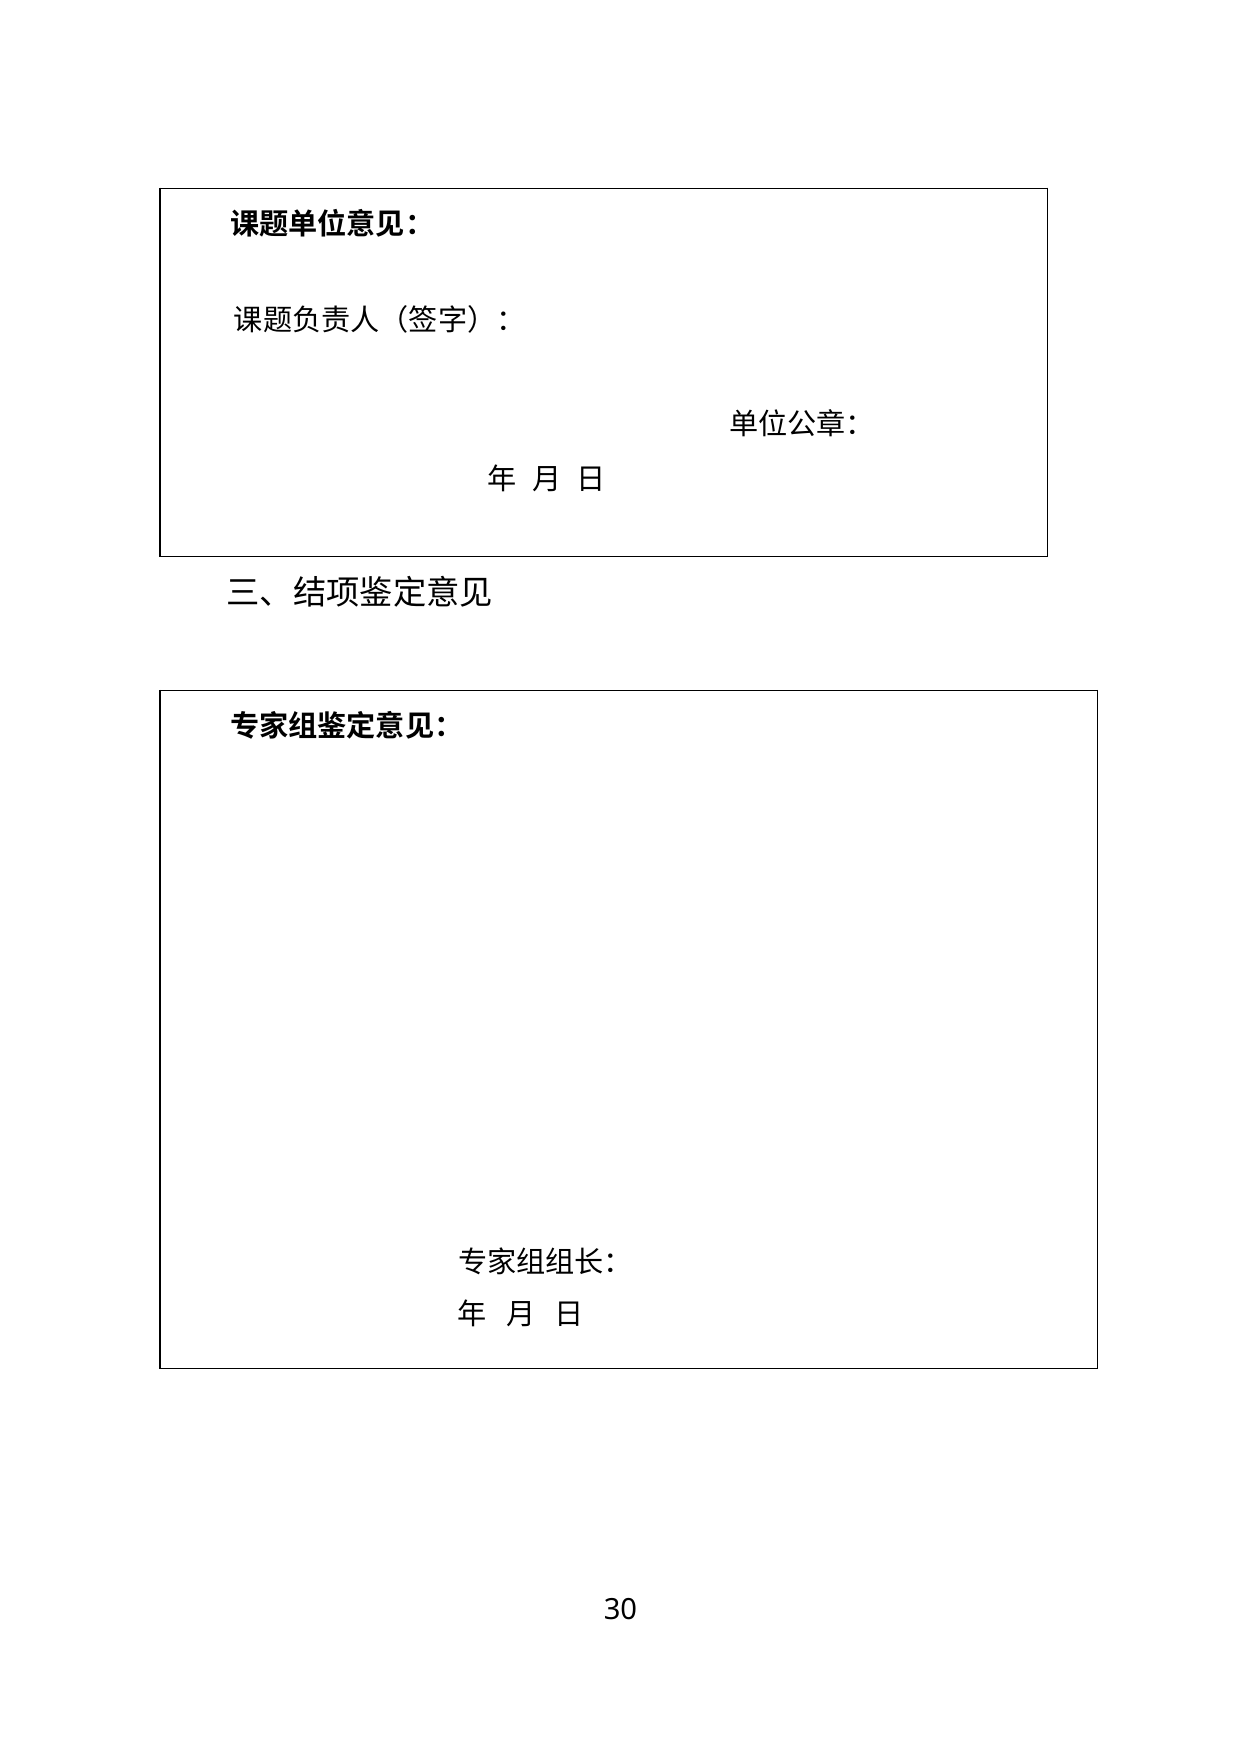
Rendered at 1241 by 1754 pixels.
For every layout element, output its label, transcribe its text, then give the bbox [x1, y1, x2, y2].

table_header 专家组鉴定意见： 专家组组长： 年 月 日 [161, 691, 1097, 1368]
table_cell 课题单位意见： 课题负责人（签字）： 单位公章： 年 月 日 [161, 189, 1047, 556]
text 三、结项鉴定意见 [159, 557, 1081, 623]
